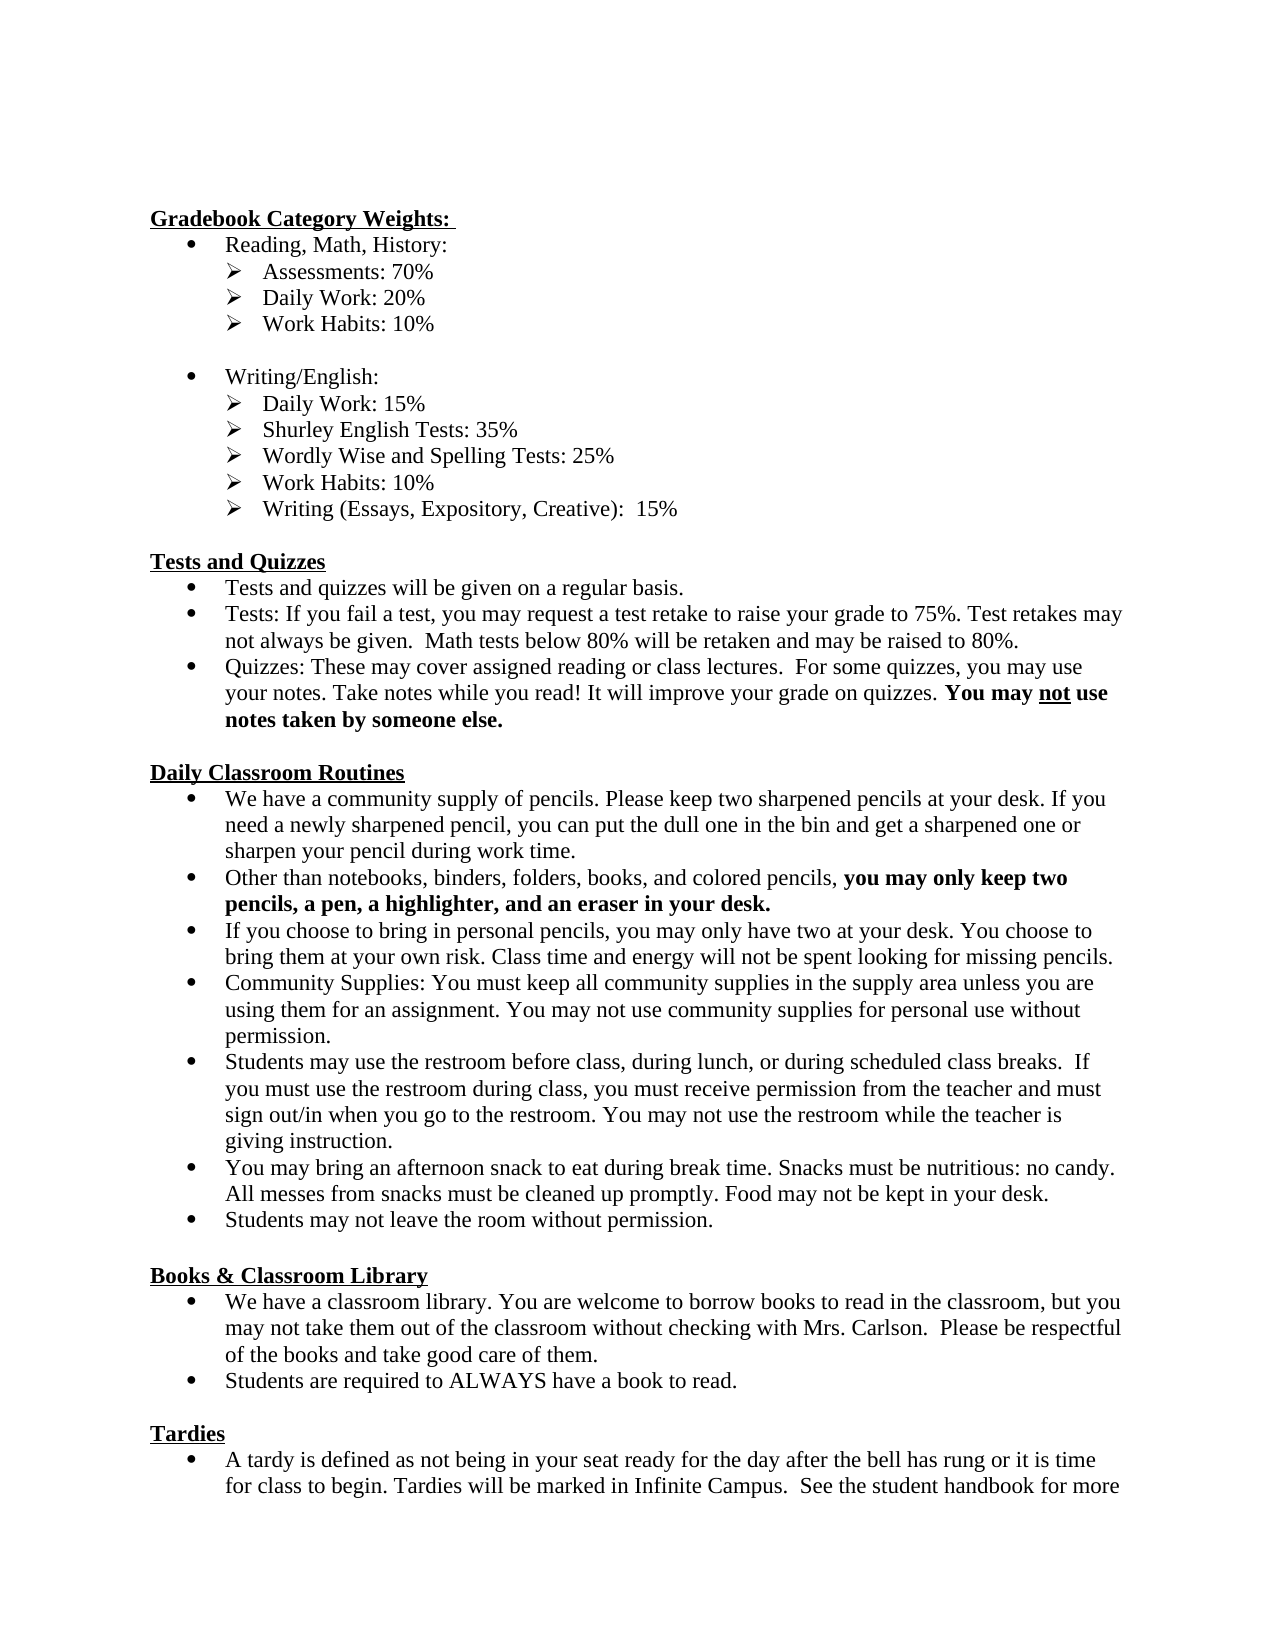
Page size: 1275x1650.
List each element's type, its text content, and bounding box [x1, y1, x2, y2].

list Tests and quizzes will be given on a regular basis. [187, 574, 1125, 600]
list Students are required to ALWAYS have a book to read. [187, 1367, 1125, 1393]
list Quizzes: These may cover assigned reading or class lectures. For some quizzes, you may use your notes. Take notes while you read! It will improve your grade on quizzes. You may not use notes taken by someone else. [187, 653, 1125, 732]
list If you choose to bring in personal pencils, you may only have two at your desk. You choose to bring them at your own risk. Class time and energy will not be spent looking for missing pencils. [187, 917, 1125, 969]
text Tardies [150, 1420, 1125, 1446]
list Daily Work: 15% [225, 389, 1125, 416]
text Daily Classroom Routines [150, 758, 1125, 785]
list Shurley English Tests: 35% [225, 416, 1125, 442]
list Other than notebooks, binders, folders, books, and colored pencils, you may only keep two pencils, a pen, a highlighter, and an eraser in your desk. [187, 864, 1125, 917]
list Work Habits: 10% [225, 311, 1125, 337]
list Work Habits: 10% [225, 469, 1125, 495]
text Books & Classroom Library [150, 1262, 1125, 1288]
list Students may use the restroom before class, during lunch, or during scheduled class breaks. If you must use the restroom during class, you must receive permission from the teacher and must sign out/in when you go to the restroom. You may not use the restroom while the teacher is giving instruction. [187, 1048, 1125, 1154]
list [187, 1446, 1125, 1499]
list You may bring an afternoon snack to eat during break time. Snacks must be nutritious: no candy. All messes from snacks must be cleaned up promptly. Food may not be kept in your desk. [187, 1154, 1125, 1207]
list Writing (Essays, Expository, Creative): 15% [225, 495, 1125, 521]
text Tests and Quizzes [150, 548, 1125, 574]
list Wordly Wise and Spelling Tests: 25% [225, 442, 1125, 469]
list Students may not leave the room without permission. [187, 1207, 1125, 1233]
list We have a classroom library. You are welcome to borrow books to read in the classroom, but you may not take them out of the classroom without checking with Mrs. Carlson. Please be respectful of the books and take good care of them. [187, 1288, 1125, 1367]
list Assessments: 70% [225, 258, 1125, 284]
list Tests: If you fail a test, you may request a test retake to raise your grade to 75%. Test retakes may not always be given. Math tests below 80% will be retaken and may be raised to 80%. [187, 600, 1125, 653]
text Gradebook Category Weights: [150, 205, 1125, 231]
list Daily Work: 20% [225, 284, 1125, 311]
list Reading, Math, History: [187, 231, 1125, 258]
list Community Supplies: You must keep all community supplies in the supply area unless you are using them for an assignment. You may not use community supplies for personal use without permission. [187, 969, 1125, 1048]
list We have a community supply of pencils. Please keep two sharpened pencils at your desk. If you need a newly sharpened pencil, you can put the dull one in the bin and get a sharpened one or sharpen your pencil during work time. [187, 785, 1125, 864]
list Writing/English: [187, 363, 1125, 389]
